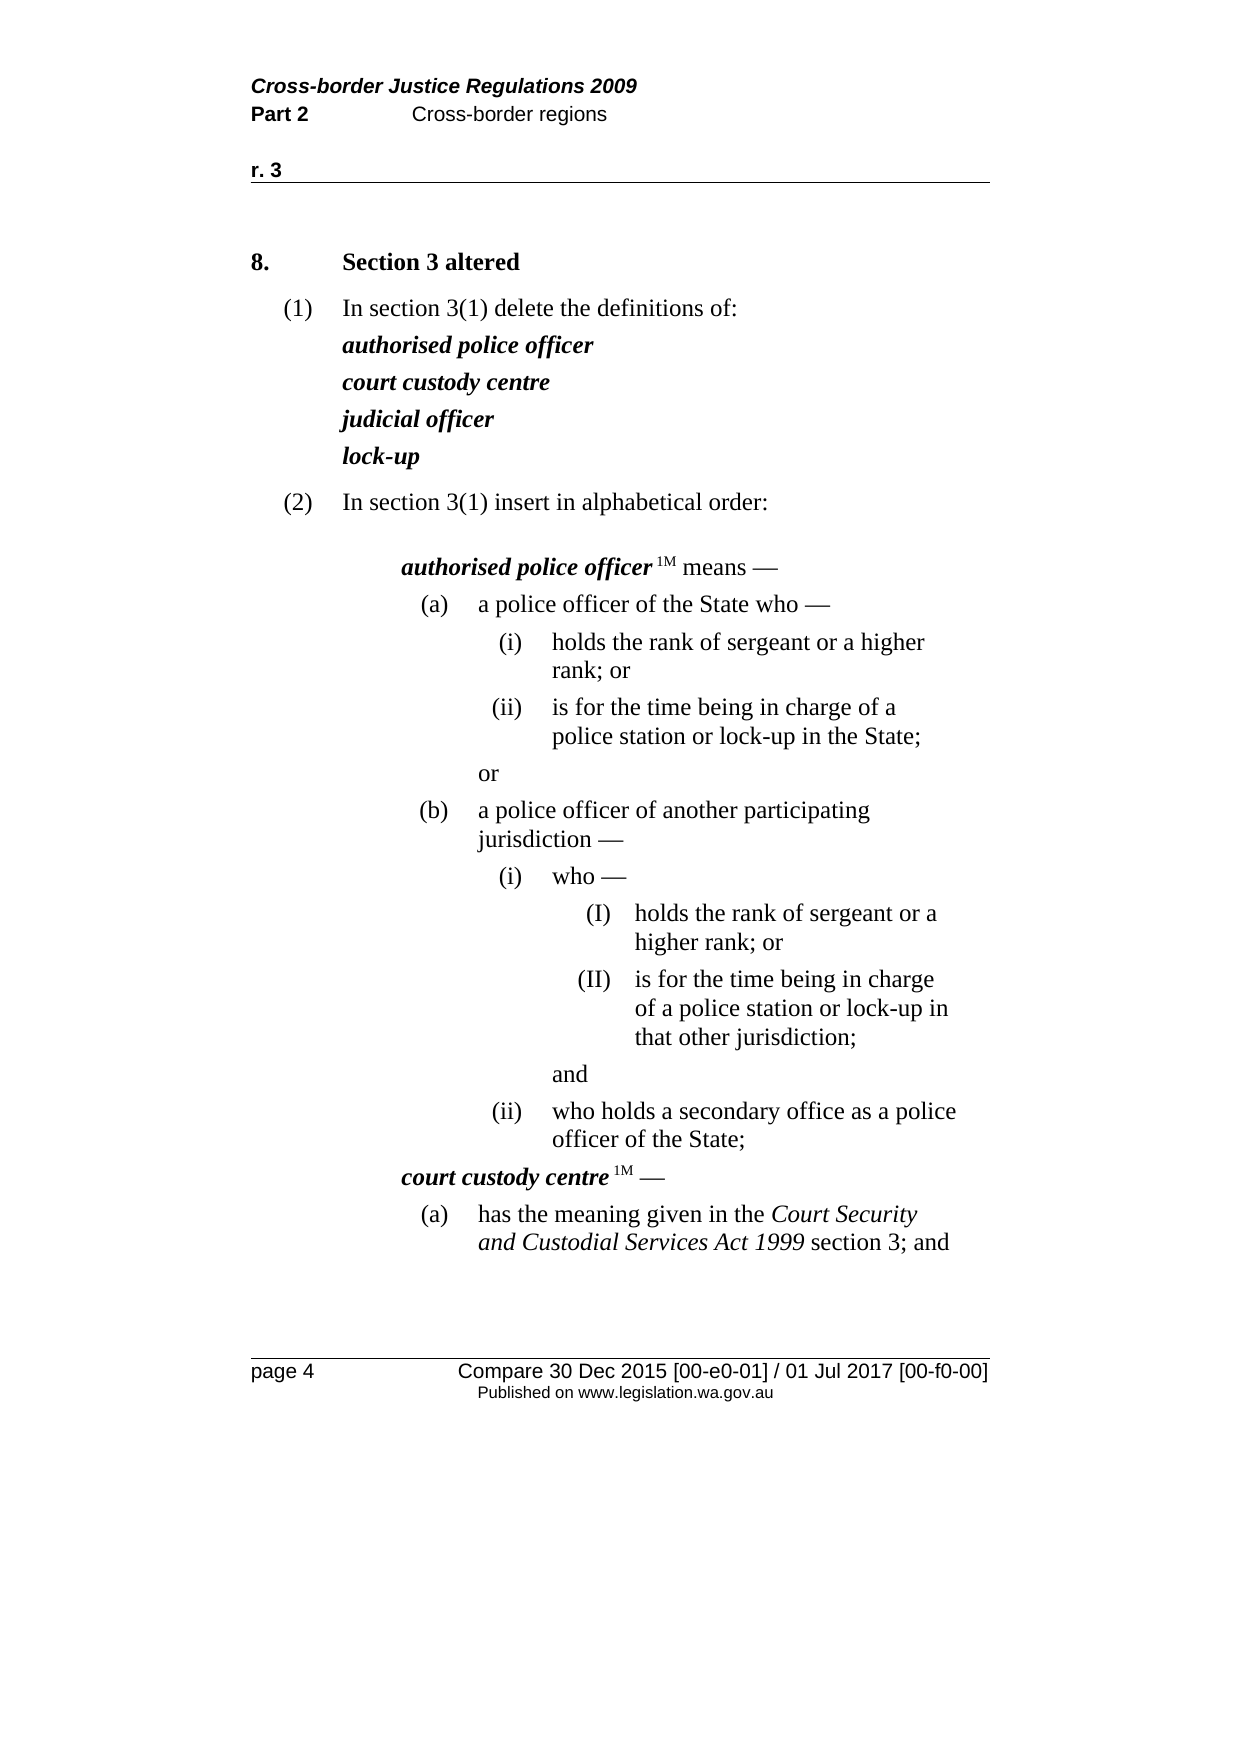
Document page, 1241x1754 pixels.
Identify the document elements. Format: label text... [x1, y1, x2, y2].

list court custody centre [342, 367, 990, 396]
list judicial officer [342, 404, 990, 433]
text (a) a police officer of the State who — [309, 589, 960, 618]
text (ii) is for the time being in charge of a police station or lock-up in the State; [309, 692, 960, 750]
text and [309, 1059, 960, 1087]
list authorised police officer [342, 330, 990, 359]
text (b) a police officer of another participating jurisdiction — [309, 795, 960, 853]
text (1) In section 3(1) delete the definitions of: [251, 293, 990, 322]
text authorised police officer 1M means — [309, 552, 960, 581]
text (ii) who holds a secondary office as a police officer of the State; [309, 1096, 960, 1153]
text (II) is for the time being in charge of a police station or lock-up in that other jurisdiction; [309, 964, 960, 1050]
subtitle 8. Section 3 altered [251, 247, 990, 276]
text or [309, 758, 960, 787]
text (I) holds the rank of sergeant or a higher rank; or [309, 898, 960, 956]
text (a) has the meaning given in the Court Security and Custodial Services Act 1999 section 3; and [309, 1199, 960, 1256]
text (2) In section 3(1) insert in alphabetical order: [251, 487, 990, 515]
text (i) holds the rank of sergeant or a higher rank; or [309, 627, 960, 684]
text (i) who — [309, 861, 960, 890]
list lock-up [342, 441, 990, 470]
text court custody centre 1M — [309, 1162, 960, 1190]
